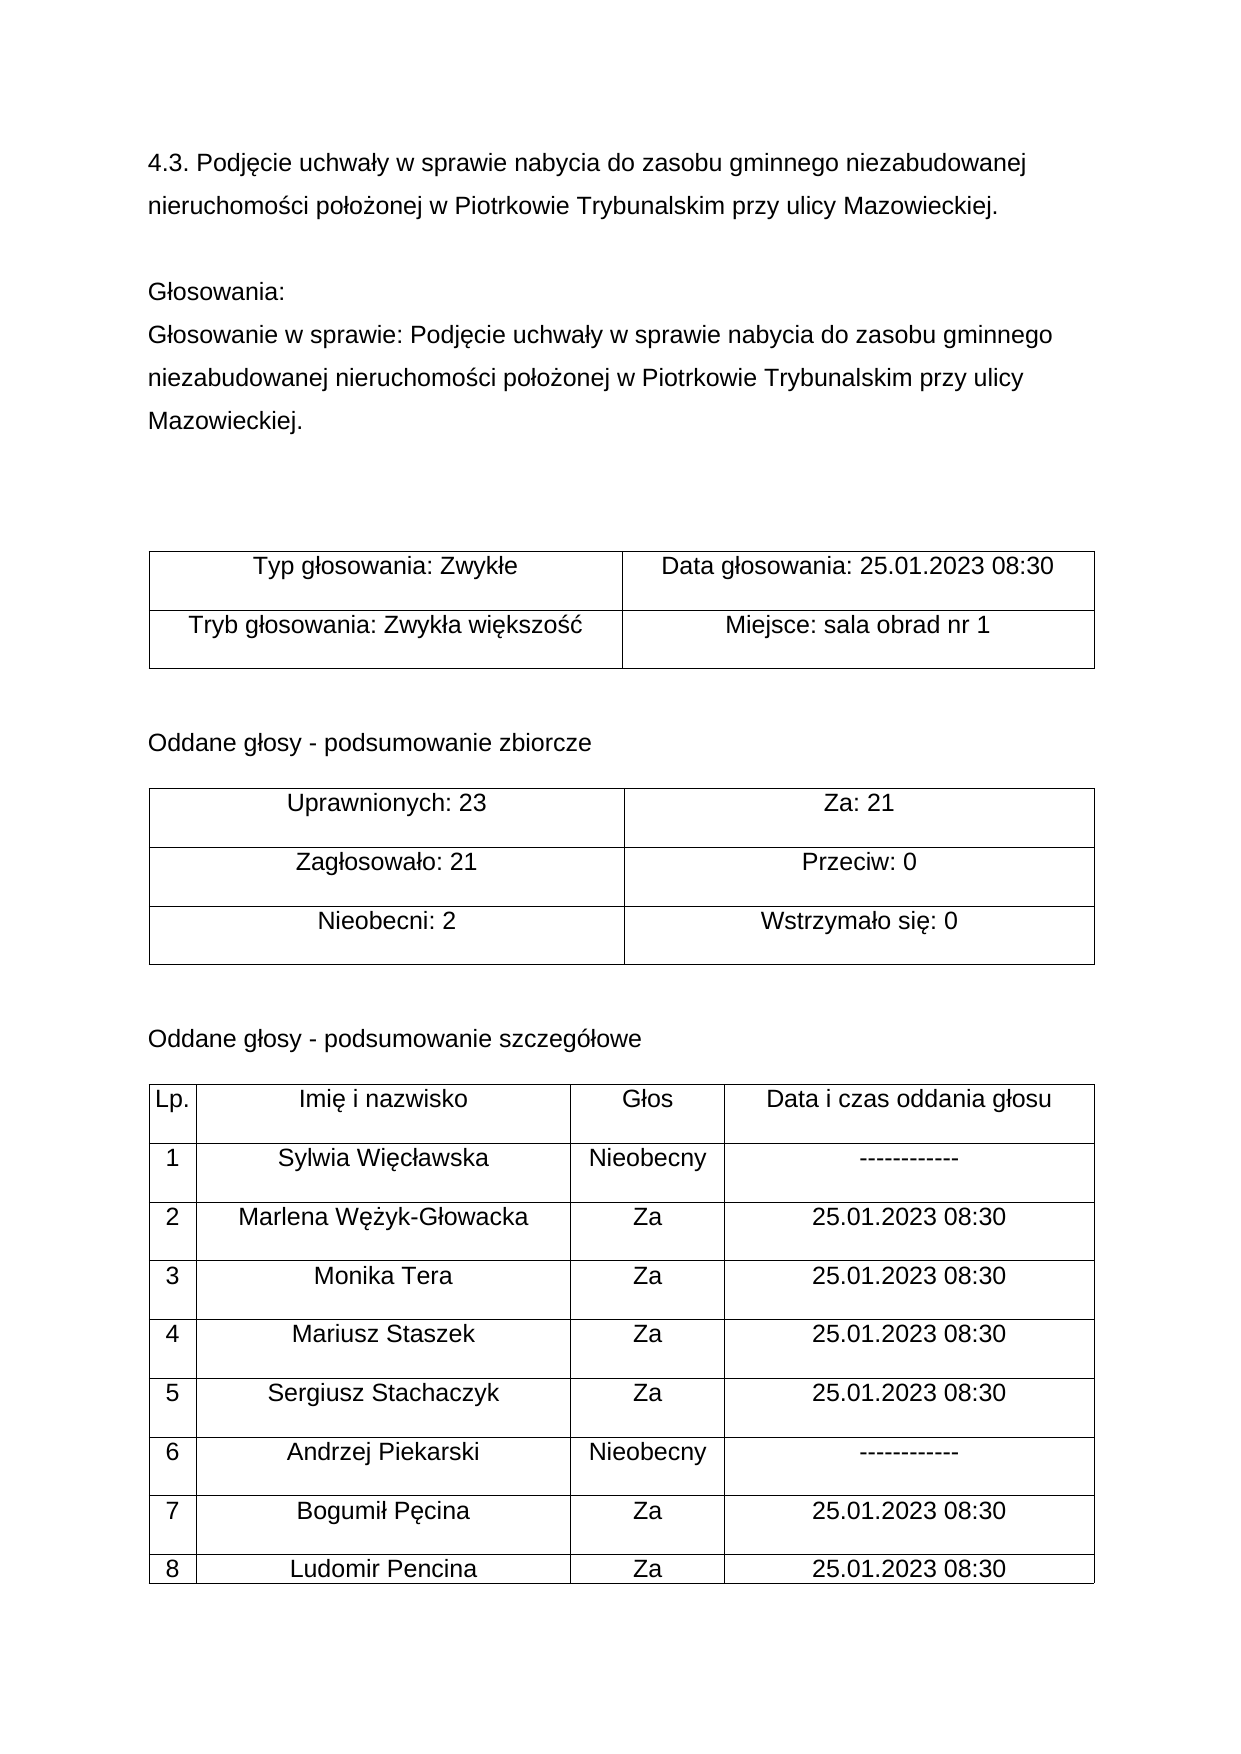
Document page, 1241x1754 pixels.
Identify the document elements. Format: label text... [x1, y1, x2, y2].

text 4.3. Podjęcie uchwały w sprawie nabycia do zasobu gminnego niezabudowanej nieruchomości położonej w Piotrkowie Trybunalskim przy ulicy Mazowieckiej. Głosowania: Głosowanie w sprawie: Podjęcie uchwały w sprawie nabycia do zasobu gminnego niezabudowanej nieruchomości położonej w Piotrkowie Trybunalskim przy ulicy Mazowieckiej. [148, 148, 1093, 520]
table_cell 7 [150, 1496, 196, 1554]
table_cell Za [571, 1379, 724, 1437]
table_cell Zagłosowało: 21 [150, 848, 624, 906]
table_cell 25.01.2023 08:30 [725, 1320, 1094, 1378]
table_cell Nieobecny [571, 1144, 724, 1202]
text Oddane głosy - podsumowanie zbiorcze [148, 728, 1093, 757]
table_header Data głosowania: 25.01.2023 08:30 [623, 552, 1094, 609]
table_header Uprawnionych: 23 [150, 789, 624, 847]
table_cell 25.01.2023 08:30 [725, 1496, 1094, 1554]
table_cell ------------ [725, 1144, 1094, 1202]
table_cell 3 [150, 1261, 196, 1319]
table_header Data i czas oddania głosu [725, 1085, 1094, 1143]
table_cell Sergiusz Stachaczyk [197, 1379, 570, 1437]
table_cell 6 [150, 1438, 196, 1495]
table_cell Za [571, 1203, 724, 1260]
table_cell 25.01.2023 08:30 [725, 1379, 1094, 1437]
table_cell 25.01.2023 08:30 [725, 1261, 1094, 1319]
table_cell Andrzej Piekarski [197, 1438, 570, 1495]
text Oddane głosy - podsumowanie szczegółowe [148, 1024, 1093, 1053]
table_header Typ głosowania: Zwykłe [150, 552, 622, 609]
table_cell Za [571, 1261, 724, 1319]
table_cell Za [571, 1320, 724, 1378]
table_cell 8 [150, 1555, 196, 1583]
table_header Głos [571, 1085, 724, 1143]
table_cell 5 [150, 1379, 196, 1437]
table_cell Tryb głosowania: Zwykła większość [150, 611, 622, 668]
table_cell Za [571, 1496, 724, 1554]
table_cell Sylwia Więcławska [197, 1144, 570, 1202]
table_cell Przeciw: 0 [625, 848, 1094, 906]
table_cell Ludomir Pencina [197, 1555, 570, 1583]
table_cell Bogumił Pęcina [197, 1496, 570, 1554]
table_cell 2 [150, 1203, 196, 1260]
table_cell Miejsce: sala obrad nr 1 [623, 611, 1094, 668]
table_cell Nieobecny [571, 1438, 724, 1495]
table_cell 25.01.2023 08:30 [725, 1555, 1094, 1583]
table_cell 1 [150, 1144, 196, 1202]
table_cell Marlena Wężyk-Głowacka [197, 1203, 570, 1260]
table_cell ------------ [725, 1438, 1094, 1495]
table_header Za: 21 [625, 789, 1094, 847]
table_cell Za [571, 1555, 724, 1583]
table_cell 4 [150, 1320, 196, 1378]
table_cell Wstrzymało się: 0 [625, 907, 1094, 964]
table_cell Nieobecni: 2 [150, 907, 624, 964]
table_cell Mariusz Staszek [197, 1320, 570, 1378]
table_cell 25.01.2023 08:30 [725, 1203, 1094, 1260]
table_header Imię i nazwisko [197, 1085, 570, 1143]
table_cell Monika Tera [197, 1261, 570, 1319]
table_header Lp. [150, 1085, 196, 1143]
